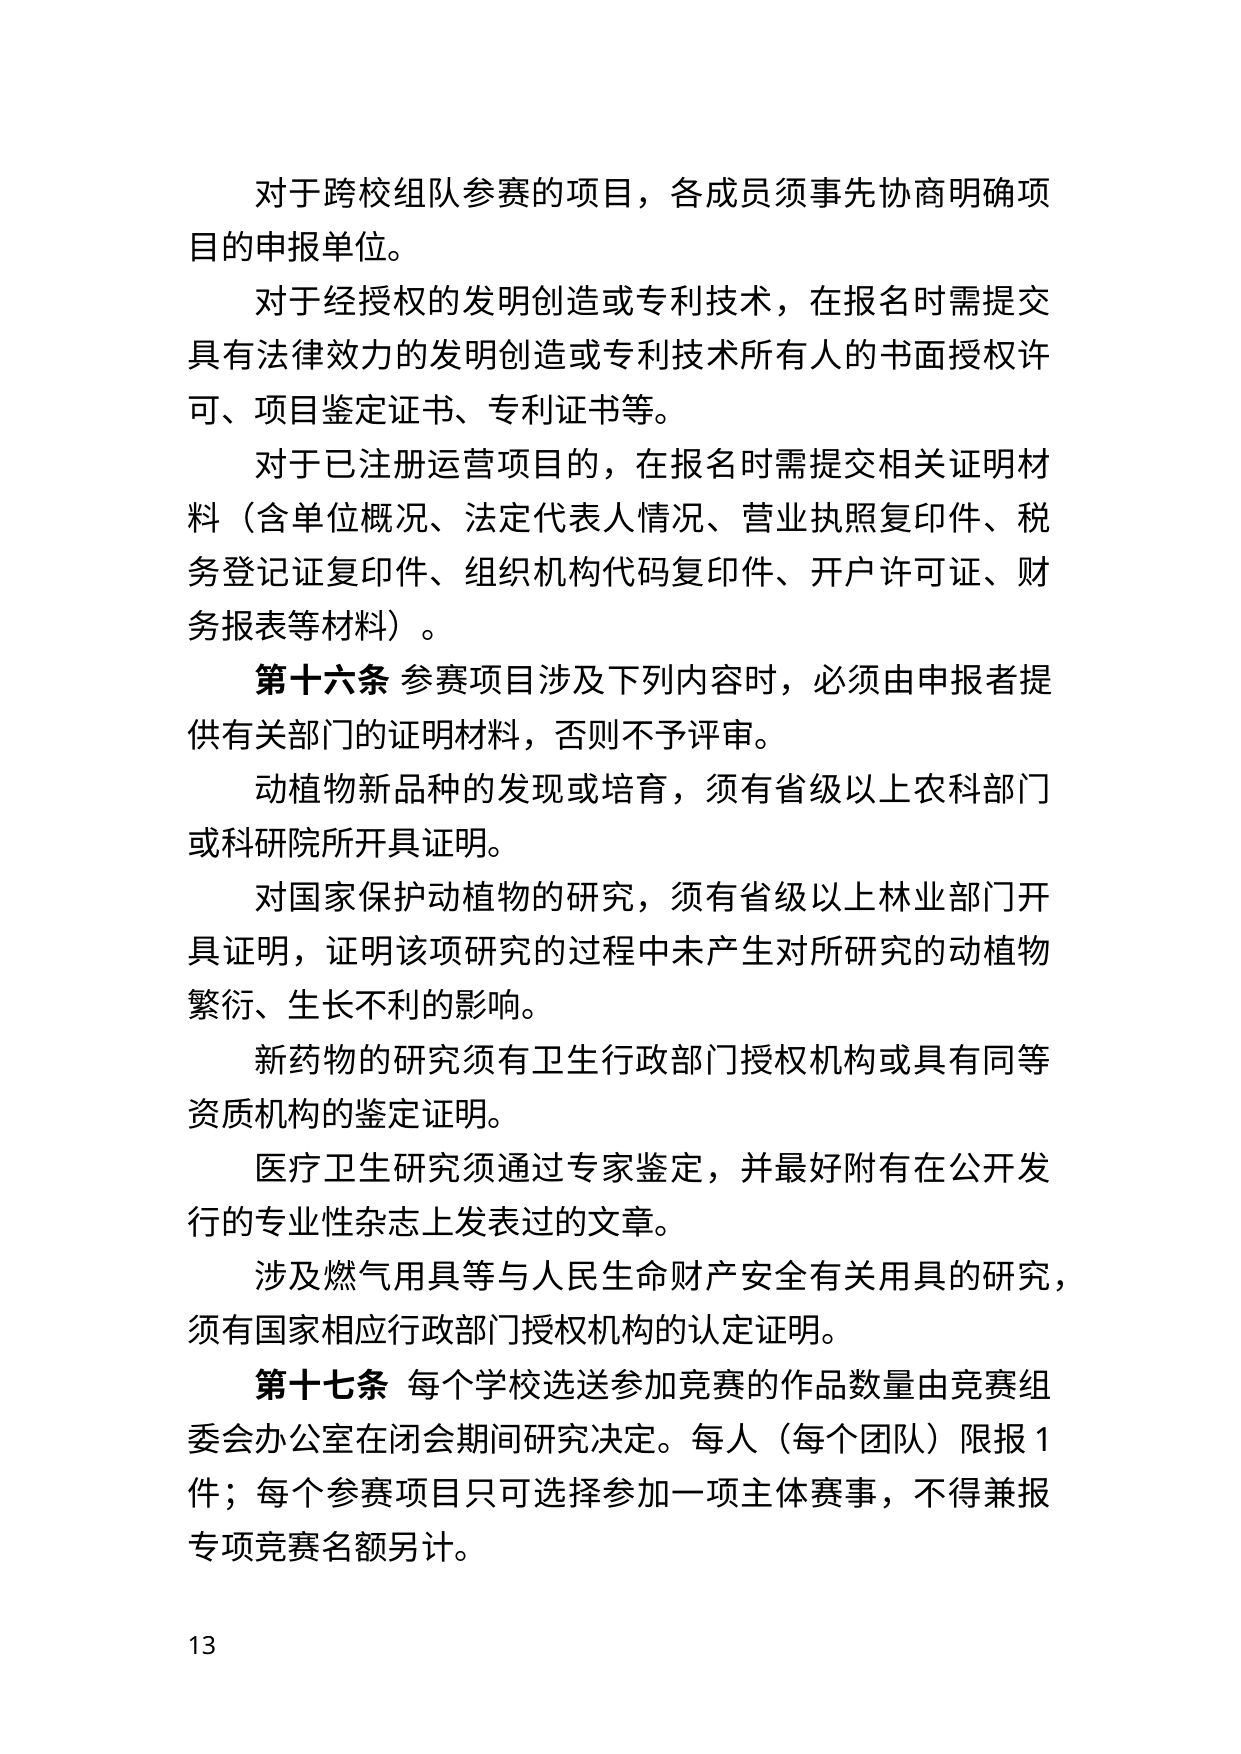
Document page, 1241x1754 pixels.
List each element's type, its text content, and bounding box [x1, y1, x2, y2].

text 对于已注册运营项目的，在报名时需提交相关证明材料（含单位概况、法定代表人情况、营业执照复印件、税务登记证复印件、组织机构代码复印件、开户许可证、财务报表等材料）。 [187, 433, 1053, 649]
text 第十七条 每个学校选送参加竞赛的作品数量由竞赛组委会办公室在闭会期间研究决定。每人（每个团队）限报1件；每个参赛项目只可选择参加一项主体赛事，不得兼报。专项竞赛名额另计。 [187, 1354, 1053, 1570]
text 第十六条 参赛项目涉及下列内容时，必须由申报者提供有关部门的证明材料，否则不予评审。 [187, 649, 1053, 758]
text 涉及燃气用具等与人民生命财产安全有关用具的研究，须有国家相应行政部门授权机构的认定证明。 [187, 1245, 1053, 1354]
text 对于经授权的发明创造或专利技术，在报名时需提交具有法律效力的发明创造或专利技术所有人的书面授权许可、项目鉴定证书、专利证书等。 [187, 270, 1053, 433]
text 动植物新品种的发现或培育，须有省级以上农科部门或科研院所开具证明。 [187, 758, 1053, 866]
text 医疗卫生研究须通过专家鉴定，并最好附有在公开发行的专业性杂志上发表过的文章。 [187, 1137, 1053, 1245]
text 对国家保护动植物的研究，须有省级以上林业部门开具证明，证明该项研究的过程中未产生对所研究的动植物繁衍、生长不利的影响。 [187, 866, 1053, 1029]
text 对于跨校组队参赛的项目，各成员须事先协商明确项目的申报单位。 [187, 162, 1053, 270]
text 新药物的研究须有卫生行政部门授权机构或具有同等资质机构的鉴定证明。 [187, 1029, 1053, 1137]
